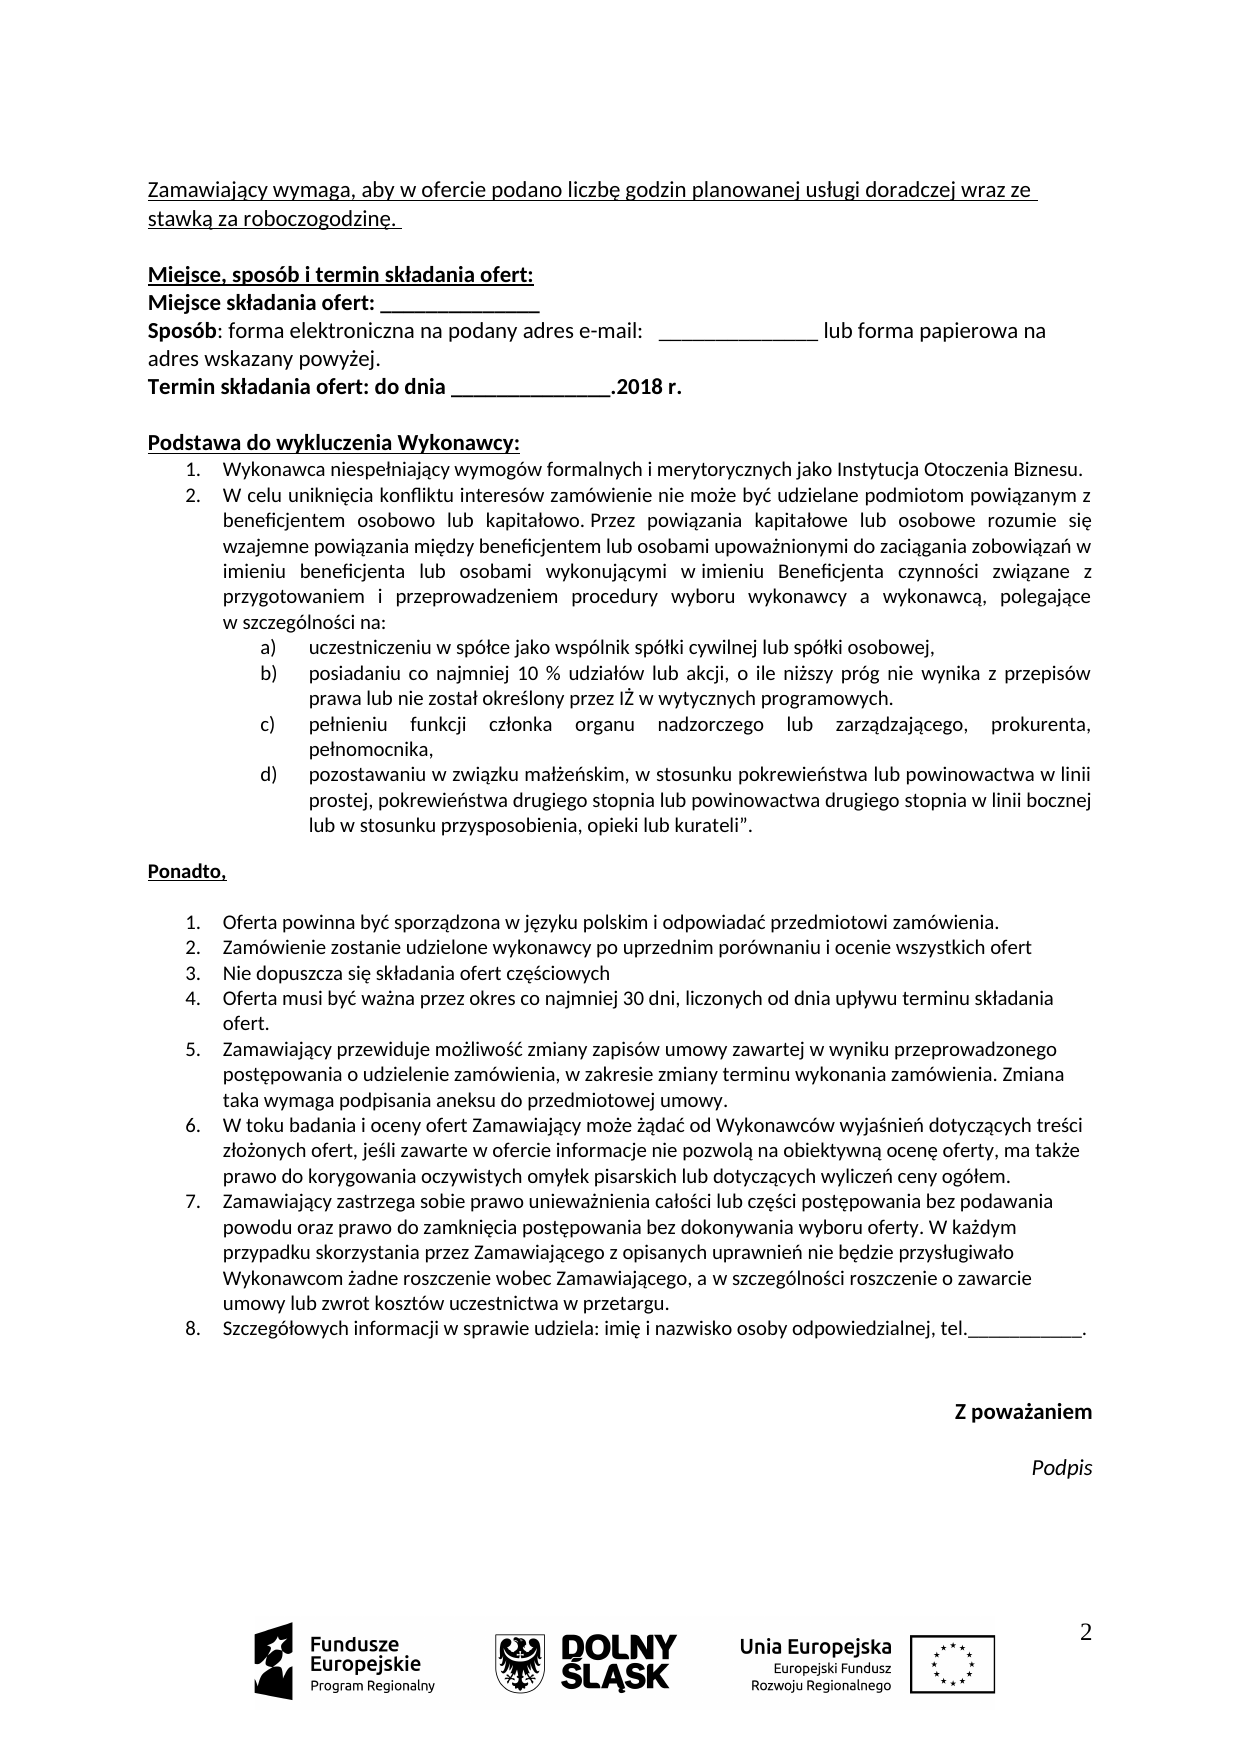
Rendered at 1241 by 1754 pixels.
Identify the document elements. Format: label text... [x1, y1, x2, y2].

text Miejsce, sposób i termin składania ofert: [148, 260, 1093, 288]
list W celu uniknięcia konfliktu interesów zamówienie nie może być udzielane podmiotom powiązanym z beneficjentem osobowo lub kapitałowo. Przez powiązania kapitałowe lub osobowe rozumie się wzajemne powiązania między beneficjentem lub osobami upoważnionymi do zaciągania zobowiązań w imieniu beneficjenta lub osobami wykonującymi w imieniu Beneficjenta czynności związane z przygotowaniem i przeprowadzeniem procedury wyboru wykonawcy a wykonawcą, polegające w szczególności na: [185, 482, 1093, 634]
text Zamawiający wymaga, aby w ofercie podano liczbę godzin planowanej usługi doradczej wraz ze stawką za roboczogodzinę. [148, 176, 1093, 260]
list Oferta musi być ważna przez okres co najmniej 30 dni, liczonych od dnia upływu terminu składania ofert. [185, 985, 1093, 1036]
list Zamówienie zostanie udzielone wykonawcy po uprzednim porównaniu i ocenie wszystkich ofert [185, 934, 1093, 960]
picture [254, 1616, 996, 1710]
list pełnieniu funkcji członka organu nadzorczego lub zarządzającego, prokurenta, pełnomocnika, [260, 711, 1093, 762]
text Ponadto, [148, 858, 1093, 883]
list uczestniczeniu w spółce jako wspólnik spółki cywilnej lub spółki osobowej, [260, 634, 1093, 660]
list Szczegółowych informacji w sprawie udziela: imię i nazwisko osoby odpowiedzialnej, tel.___________. [185, 1316, 1093, 1341]
text Podstawa do wykluczenia Wykonawcy: [148, 428, 1093, 457]
list Zamawiający zastrzega sobie prawo unieważnienia całości lub części postępowania bez podawania powodu oraz prawo do zamknięcia postępowania bez dokonywania wyboru oferty. W każdym przypadku skorzystania przez Zamawiającego z opisanych uprawnień nie będzie przysługiwało Wykonawcom żadne roszczenie wobec Zamawiającego, a w szczególności roszczenie o zawarcie umowy lub zwrot kosztów uczestnictwa w przetargu. [185, 1188, 1093, 1316]
text Termin składania ofert: do dnia ______________.2018 r. [148, 372, 1093, 401]
list posiadaniu co najmniej 10 % udziałów lub akcji, o ile niższy próg nie wynika z przepisów prawa lub nie został określony przez IŻ w wytycznych programowych. [260, 660, 1093, 711]
list Wykonawca niespełniający wymogów formalnych i merytorycznych jako Instytucja Otoczenia Biznesu. [185, 457, 1093, 482]
text Podpis [223, 1453, 1093, 1481]
text Sposób: forma elektroniczna na podany adres e-mail: ______________ lub forma papierowa na adres wskazany powyżej. [148, 316, 1093, 372]
text Z poważaniem [185, 1397, 1093, 1425]
list pozostawaniu w związku małżeńskim, w stosunku pokrewieństwa lub powinowactwa w linii prostej, pokrewieństwa drugiego stopnia lub powinowactwa drugiego stopnia w linii bocznej lub w stosunku przysposobienia, opieki lub kurateli”. [260, 762, 1093, 838]
list Nie dopuszcza się składania ofert częściowych [185, 960, 1093, 985]
list Zamawiający przewiduje możliwość zmiany zapisów umowy zawartej w wyniku przeprowadzonego postępowania o udzielenie zamówienia, w zakresie zmiany terminu wykonania zamówienia. Zmiana taka wymaga podpisania aneksu do przedmiotowej umowy. [185, 1036, 1093, 1112]
text Miejsce składania ofert: ______________ [148, 288, 1093, 316]
list Oferta powinna być sporządzona w języku polskim i odpowiadać przedmiotowi zamówienia. [185, 909, 1093, 934]
list W toku badania i oceny ofert Zamawiający może żądać od Wykonawców wyjaśnień dotyczących treści złożonych ofert, jeśli zawarte w ofercie informacje nie pozwolą na obiektywną ocenę oferty, ma także prawo do korygowania oczywistych omyłek pisarskich lub dotyczących wyliczeń ceny ogółem. [185, 1112, 1093, 1188]
